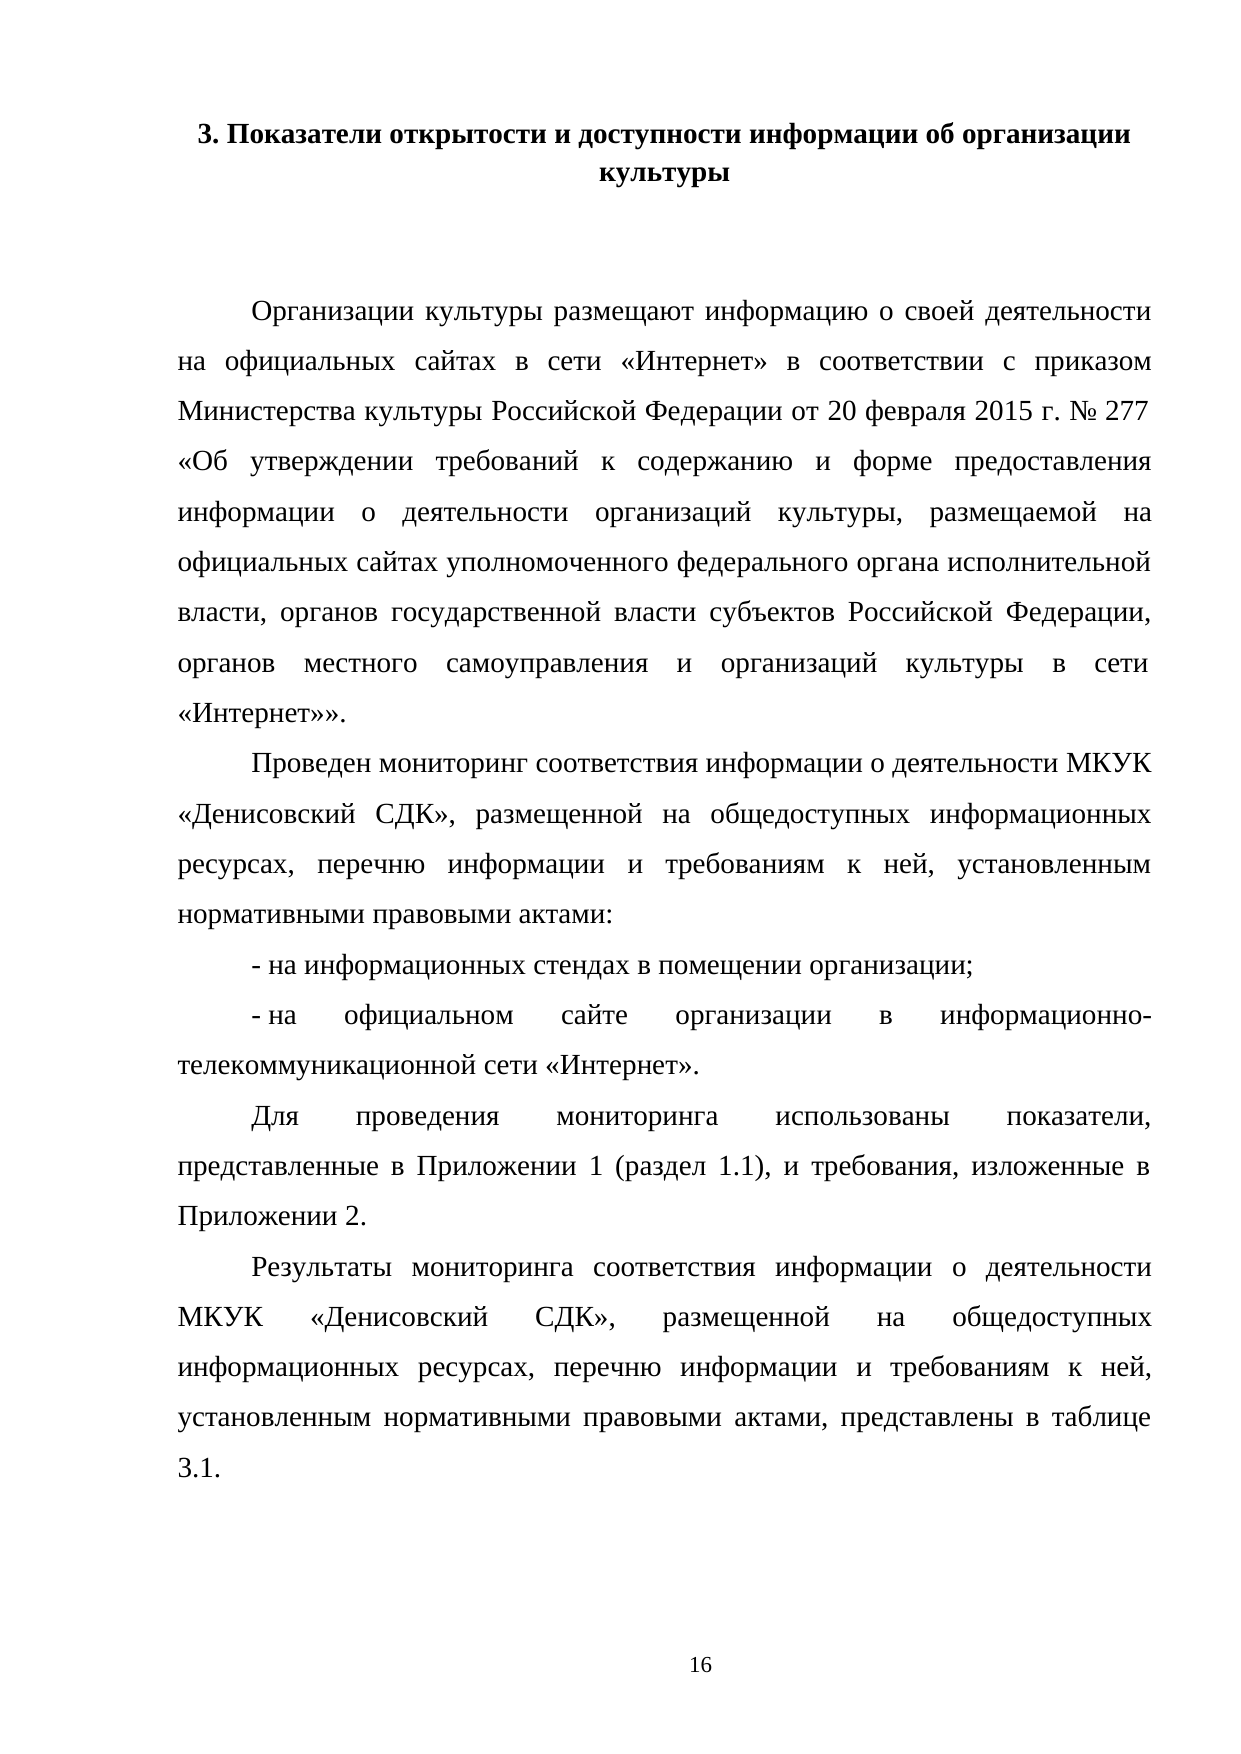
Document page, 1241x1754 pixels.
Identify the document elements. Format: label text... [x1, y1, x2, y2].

list на информационных стендах в помещении организации; [251, 947, 1165, 980]
text Проведен мониторинг соответствия информации о деятельности МКУК [251, 746, 1165, 779]
text «Денисовский СДК», размещенной на общедоступных информационных ресурсах, перечню информации и требованиям к ней, установленным нормативными правовыми актами: [177, 796, 1151, 930]
text «Интернет»». [177, 695, 1165, 729]
text «Об утверждении требований к содержанию и форме предоставления информации о деятельности организаций культуры, размещаемой на официальных сайтах уполномоченного федерального органа исполнительной власти, органов государственной власти субъектов Российской Федерации, органов местного самоуправления и организаций культуры в сети [177, 443, 1152, 678]
subtitle Показатели открытости и доступности информации об организации культуры [197, 116, 1132, 188]
text Организации культуры размещают информацию о своей деятельности на официальных сайтах в сети «Интернет» в соответствии с приказом Министерства культуры Российской Федерации от 20 февраля 2015 г. № 277 [177, 293, 1152, 427]
list на официальном сайте организации в информационно- телекоммуникационной сети «Интернет». [177, 997, 1152, 1081]
text Для проведения мониторинга использованы показатели, представленные в Приложении 1 (раздел 1.1), и требования, изложенные в Приложении 2. [177, 1098, 1151, 1232]
text Результаты мониторинга соответствия информации о деятельности МКУК «Денисовский СДК», размещенной на общедоступных информационных ресурсах, перечню информации и требованиям к ней, установленным нормативными правовыми актами, представлены в таблице 3.1. [177, 1249, 1152, 1483]
